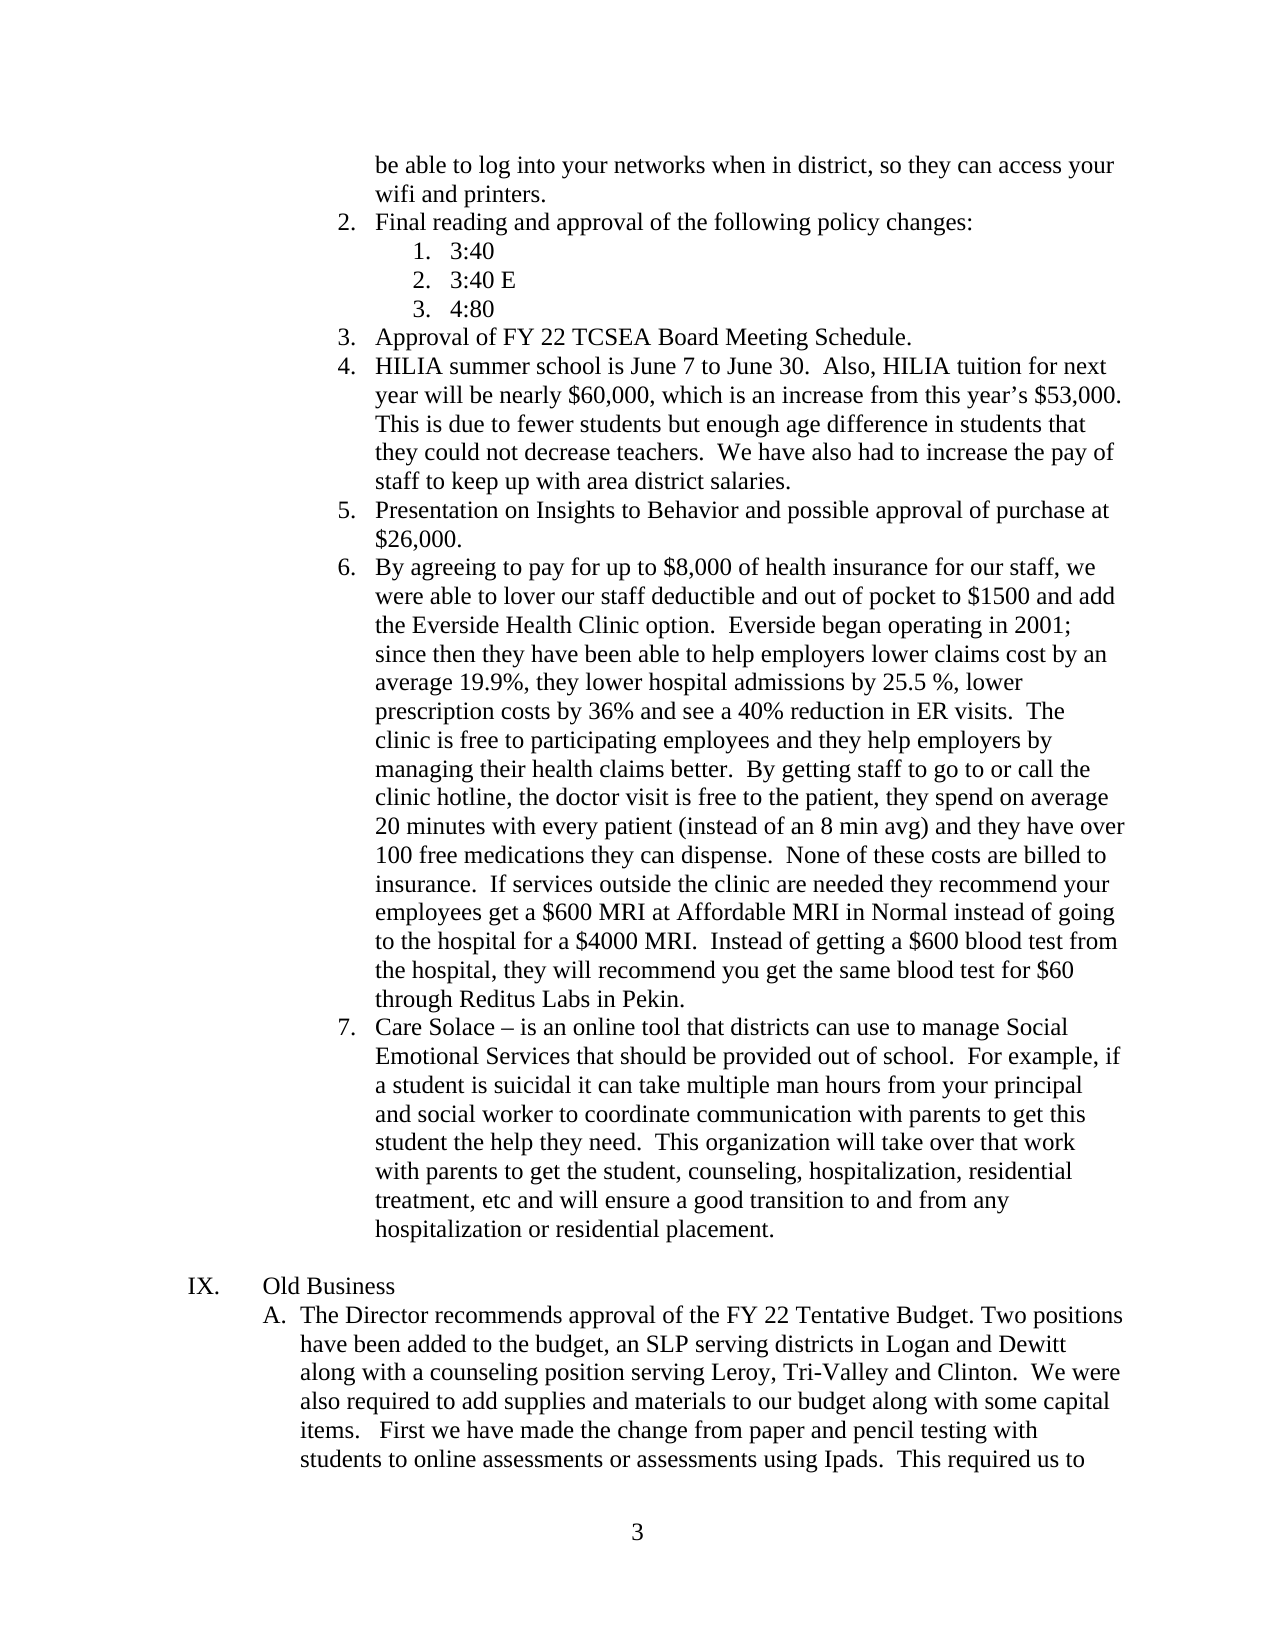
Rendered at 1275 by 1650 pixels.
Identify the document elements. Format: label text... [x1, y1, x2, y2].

list 4:80 [412, 294, 1125, 322]
list Approval of FY 22 TCSEA Board Meeting Schedule. [356, 322, 1125, 351]
list By agreeing to pay for up to $8,000 of health insurance for our staff, we were able to lover our staff deductible and out of pocket to $1500 and add the Everside Health Clinic option. Everside began operating in 2001; since then they have been able to help employers lower claims cost by an average 19.9%, they lower hospital admissions by 25.5 %, lower prescription costs by 36% and see a 40% reduction in ER visits. The clinic is free to participating employees and they help employers by managing their health claims better. By getting staff to go to or call the clinic hotline, the doctor visit is free to the patient, they spend on average 20 minutes with every patient (instead of an 8 min avg) and they have over 100 free medications they can dispense. None of these costs are billed to insurance. If services outside the clinic are needed they recommend your employees get a $600 MRI at Affordable MRI in Normal instead of going to the hospital for a $4000 MRI. Instead of getting a $600 blood test from the hospital, they will recommend you get the same blood test for $60 through Reditus Labs in Pekin. [356, 552, 1125, 1012]
list Final reading and approval of the following policy changes: [356, 207, 1125, 236]
list 3:40 E [412, 265, 1125, 294]
list Presentation on Insights to Behavior and possible approval of purchase at $26,000. [356, 495, 1125, 552]
list 3:40 [412, 236, 1125, 265]
list Care Solace – is an online tool that districts can use to manage Social Emotional Services that should be provided out of school. For example, if a student is suicidal it can take multiple man hours from your principal and social worker to coordinate communication with parents to get this student the help they need. This organization will take over that work with parents to get the student, counseling, hospitalization, residential treatment, etc and will ensure a good transition to and from any hospitalization or residential placement. [356, 1012, 1125, 1242]
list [356, 150, 1125, 207]
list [262, 1300, 1125, 1472]
list Old Business [187, 1271, 1125, 1300]
list HILIA summer school is June 7 to June 30. Also, HILIA tuition for next year will be nearly $60,000, which is an increase from this year’s $53,000. This is due to fewer students but enough age difference in students that they could not decrease teachers. We have also had to increase the pay of staff to keep up with area district salaries. [356, 351, 1125, 495]
